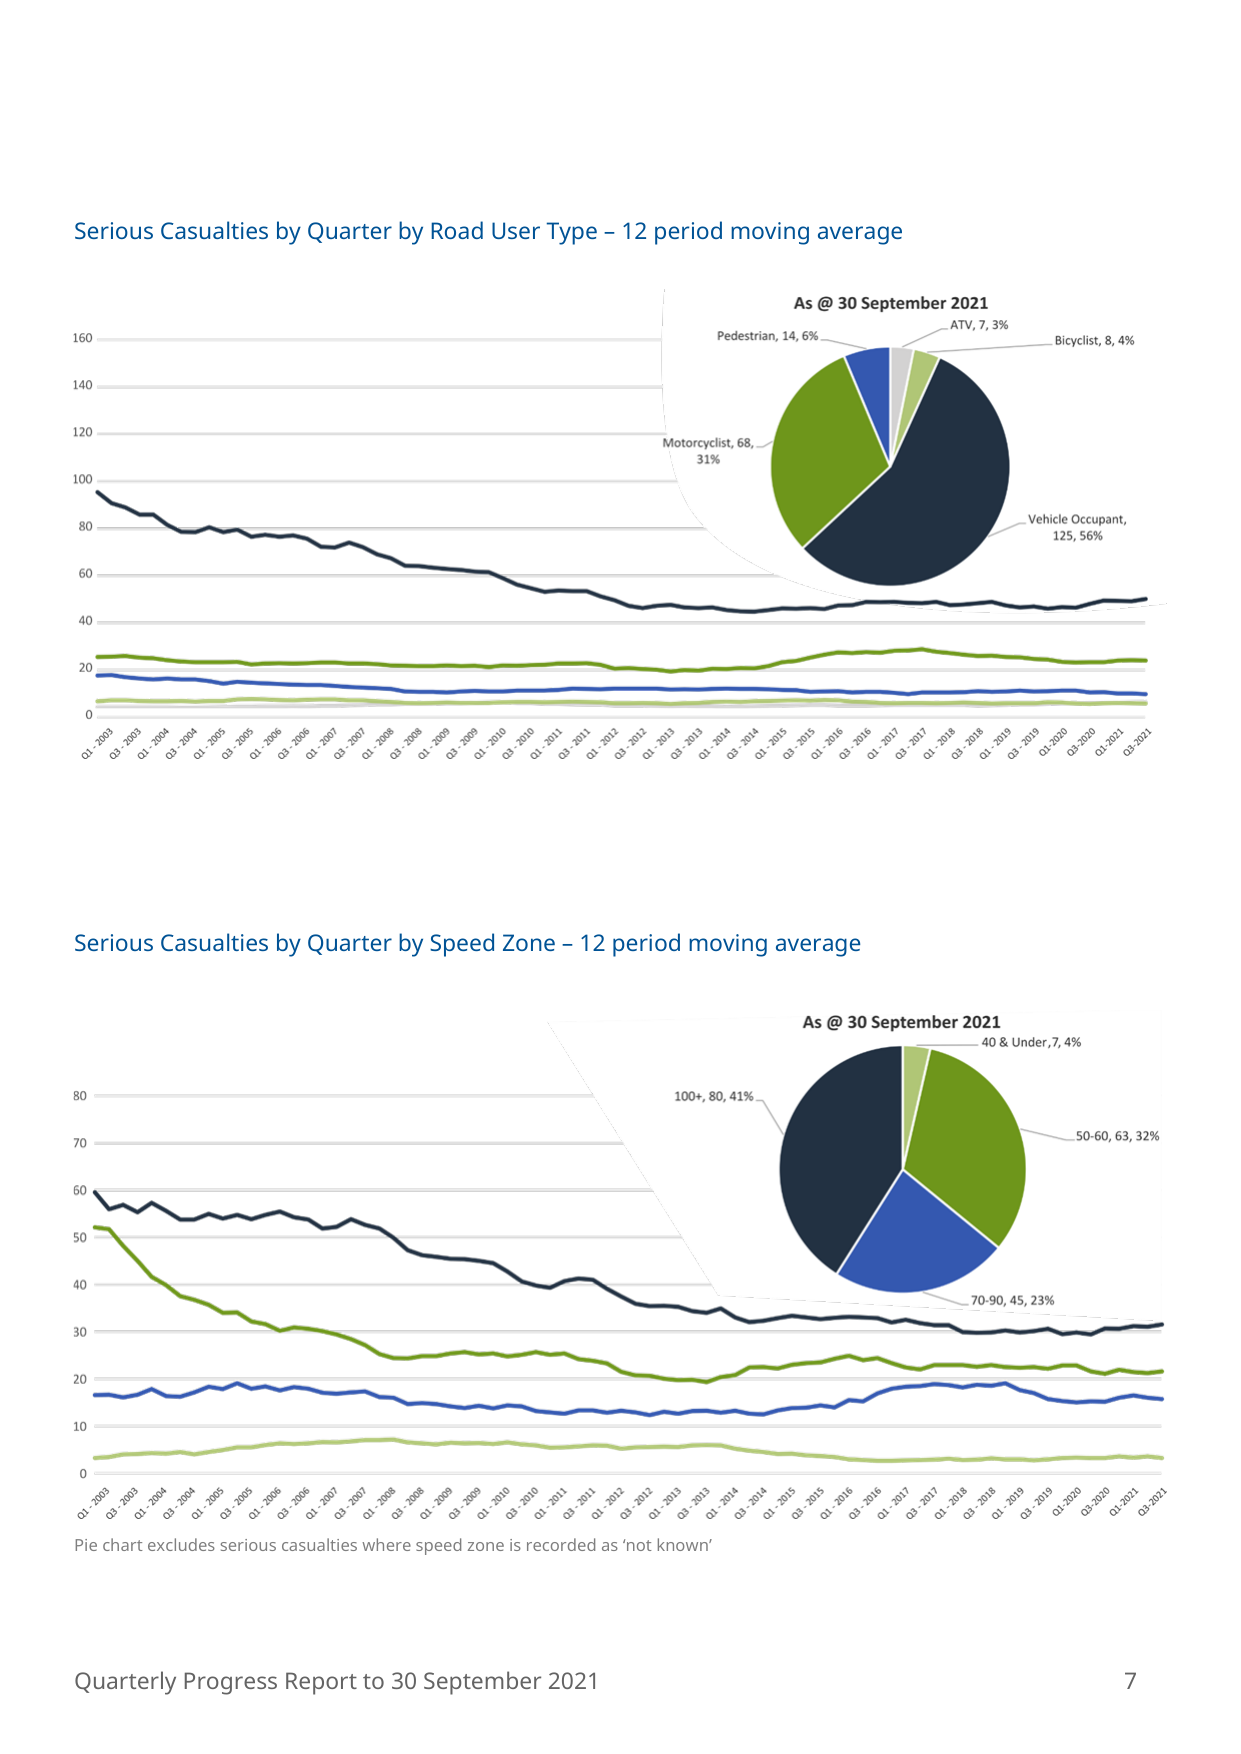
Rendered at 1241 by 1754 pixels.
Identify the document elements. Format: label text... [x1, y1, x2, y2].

subtitle Serious Casualties by Quarter by Road User Type – 12 period moving average [74, 216, 1167, 245]
subtitle Serious Casualties by Quarter by Speed Zone – 12 period moving average [74, 928, 1167, 958]
picture [73, 289, 1167, 759]
picture [73, 1010, 1167, 1519]
text Pie chart excludes serious casualties where speed zone is recorded as ‘not known’ [74, 1528, 1167, 1558]
